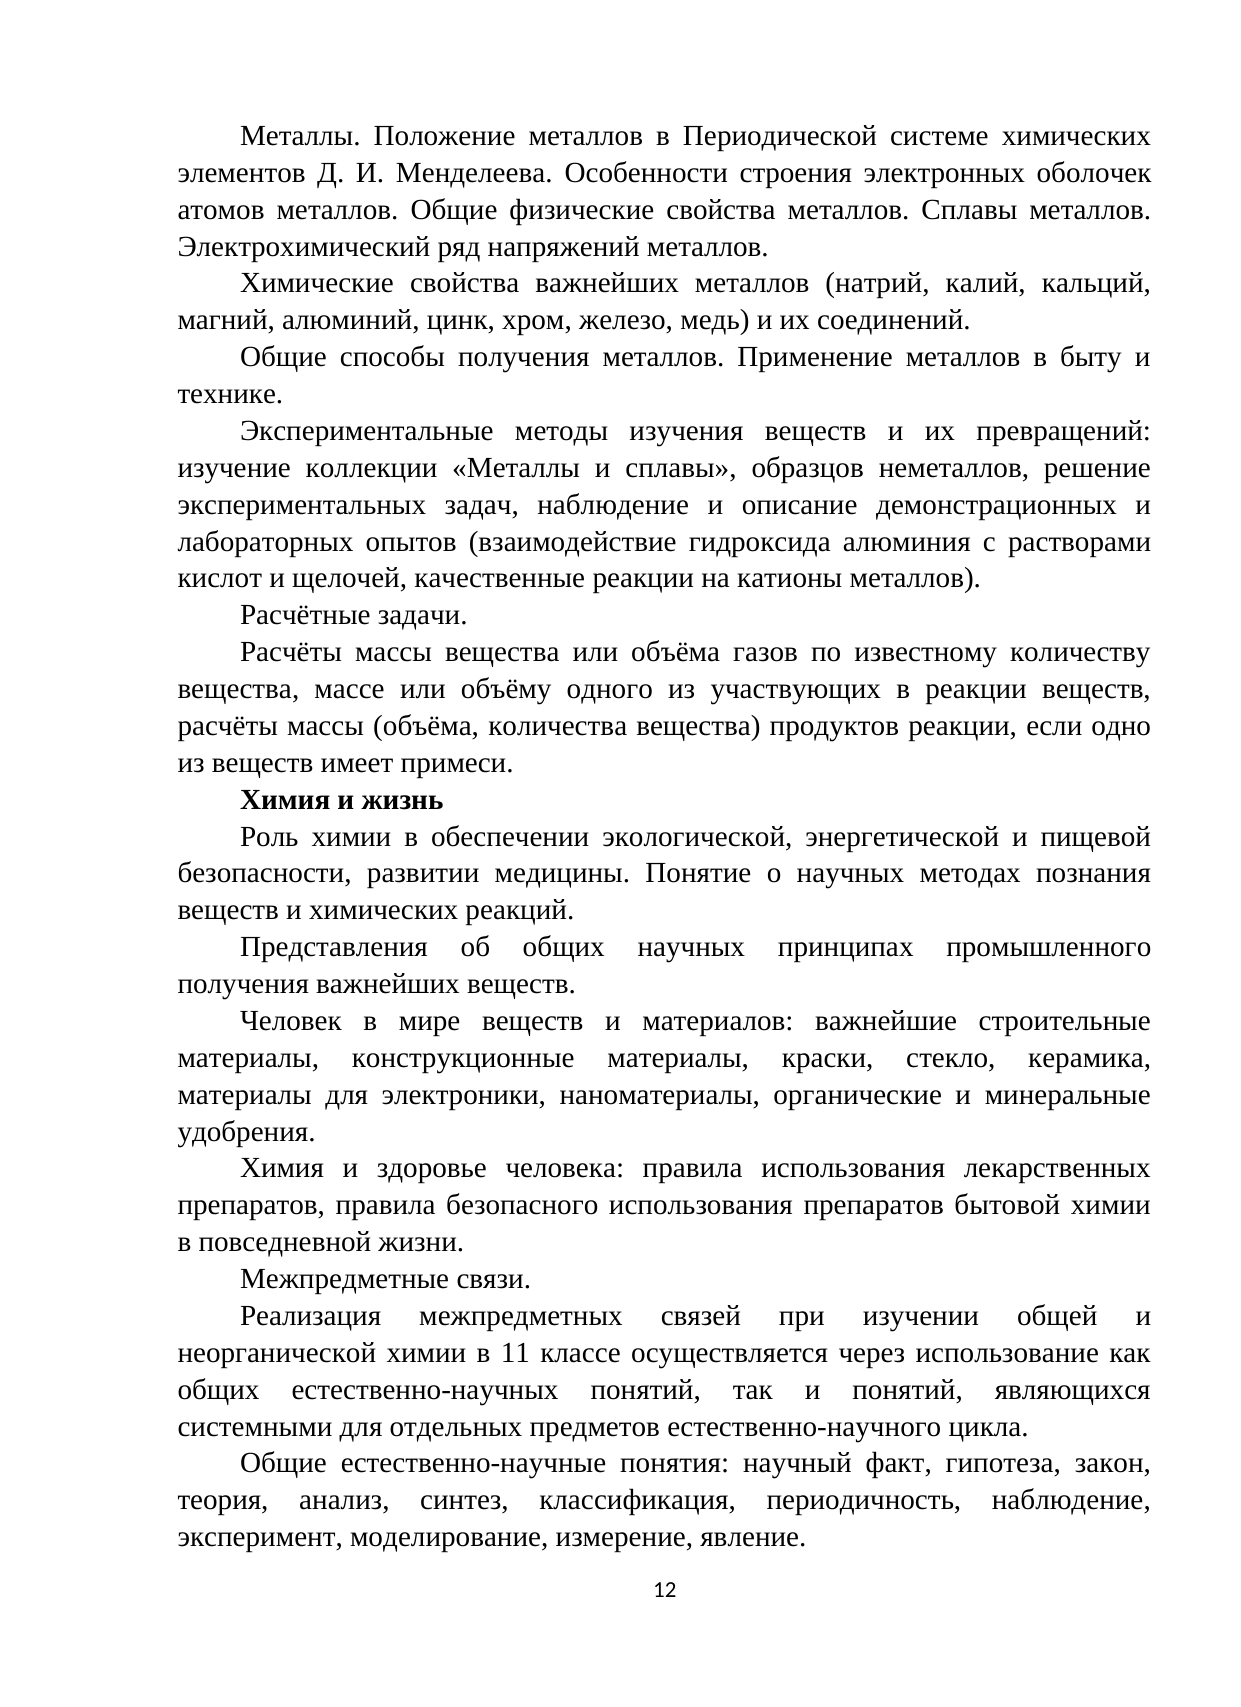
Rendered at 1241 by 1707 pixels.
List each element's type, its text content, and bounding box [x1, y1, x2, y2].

text Расчёты массы вещества или объёма газов по известному количеству вещества, массе или объёму одного из участвующих в реакции веществ, расчёты массы (объёма, количества вещества) продуктов реакции, если одно из веществ имеет примеси. [177, 634, 1152, 778]
text Химия и жизнь [177, 782, 1152, 815]
text Химия и здоровье человека: правила использования лекарственных препаратов, правила безопасного использования препаратов бытовой химии в повседневной жизни. [177, 1151, 1152, 1258]
text Представления об общих научных принципах промышленного получения важнейших веществ. [177, 929, 1152, 1000]
text Общие способы получения металлов. Применение металлов в быту и технике. [177, 339, 1152, 410]
text Человек в мире веществ и материалов: важнейшие строительные материалы, конструкционные материалы, краски, стекло, керамика, материалы для электроники, наноматериалы, органические и минеральные удобрения. [177, 1003, 1152, 1147]
text Реализация межпредметных связей при изучении общей и неорганической химии в 11 классе осуществляется через использование как общих естественно-научных понятий, так и понятий, являющихся системными для отдельных предметов естественно-научного цикла. [177, 1298, 1152, 1442]
text Расчётные задачи. [177, 597, 1152, 631]
text Общие естественно-научные понятия: научный факт, гипотеза, закон, теория, анализ, синтез, классификация, периодичность, наблюдение, эксперимент, моделирование, измерение, явление. [177, 1446, 1152, 1553]
text Роль химии в обеспечении экологической, энергетической и пищевой безопасности, развитии медицины. Понятие о научных методах познания веществ и химических реакций. [177, 819, 1152, 926]
text Химические свойства важнейших металлов (натрий, калий, кальций, магний, алюминий, цинк, хром, железо, медь) и их соединений. [177, 266, 1152, 336]
text Межпредметные связи. [177, 1261, 1152, 1295]
text Металлы. Положение металлов в Периодической системе химических элементов Д. И. Менделеева. Особенности строения электронных оболочек атомов металлов. Общие физические свойства металлов. Сплавы металлов. Электрохимический ряд напряжений металлов. [177, 118, 1152, 262]
text Экспериментальные методы изучения веществ и их превращений: изучение коллекции «Металлы и сплавы», образцов неметаллов, решение экспериментальных задач, наблюдение и описание демонстрационных и лабораторных опытов (взаимодействие гидроксида алюминия с растворами кислот и щелочей, качественные реакции на катионы металлов). [177, 413, 1152, 594]
